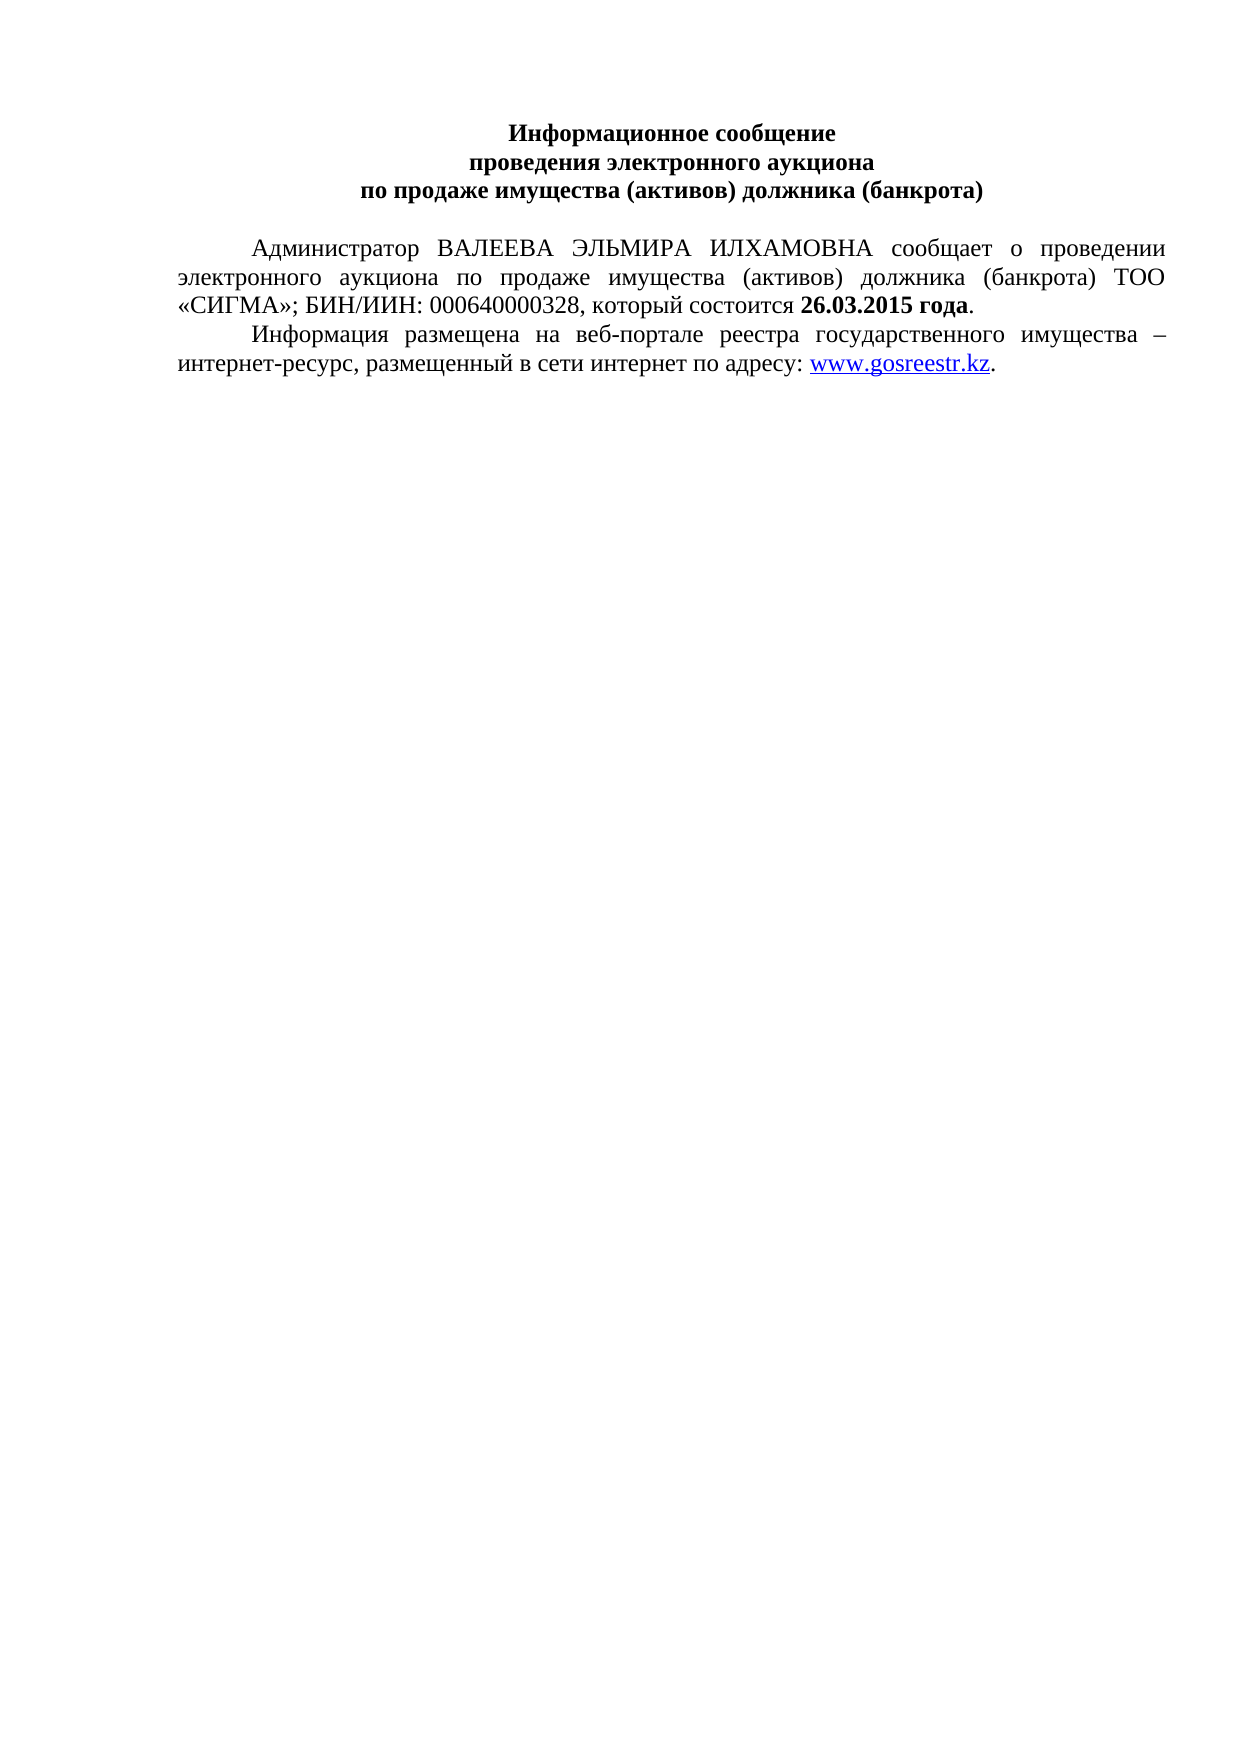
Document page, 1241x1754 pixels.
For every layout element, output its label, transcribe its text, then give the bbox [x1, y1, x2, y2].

text Администратор ВАЛЕЕВА ЭЛЬМИРА ИЛХАМОВНА сообщает о проведении электронного аукциона по продаже имущества (активов) должника (банкрота) ТОО «СИГМА»; БИН/ИИН: 000640000328, который состоится 26.03.2015 года. [177, 233, 1167, 319]
text Информация размещена на веб-портале реестра государственного имущества – интернет-ресурс, размещенный в сети интернет по адресу: www.gosreestr.kz. [177, 319, 1167, 377]
text по продаже имущества (активов) должника (банкрота) [177, 176, 1167, 204]
text проведения электронного аукциона [177, 147, 1167, 176]
text Информационное сообщение [177, 118, 1167, 147]
